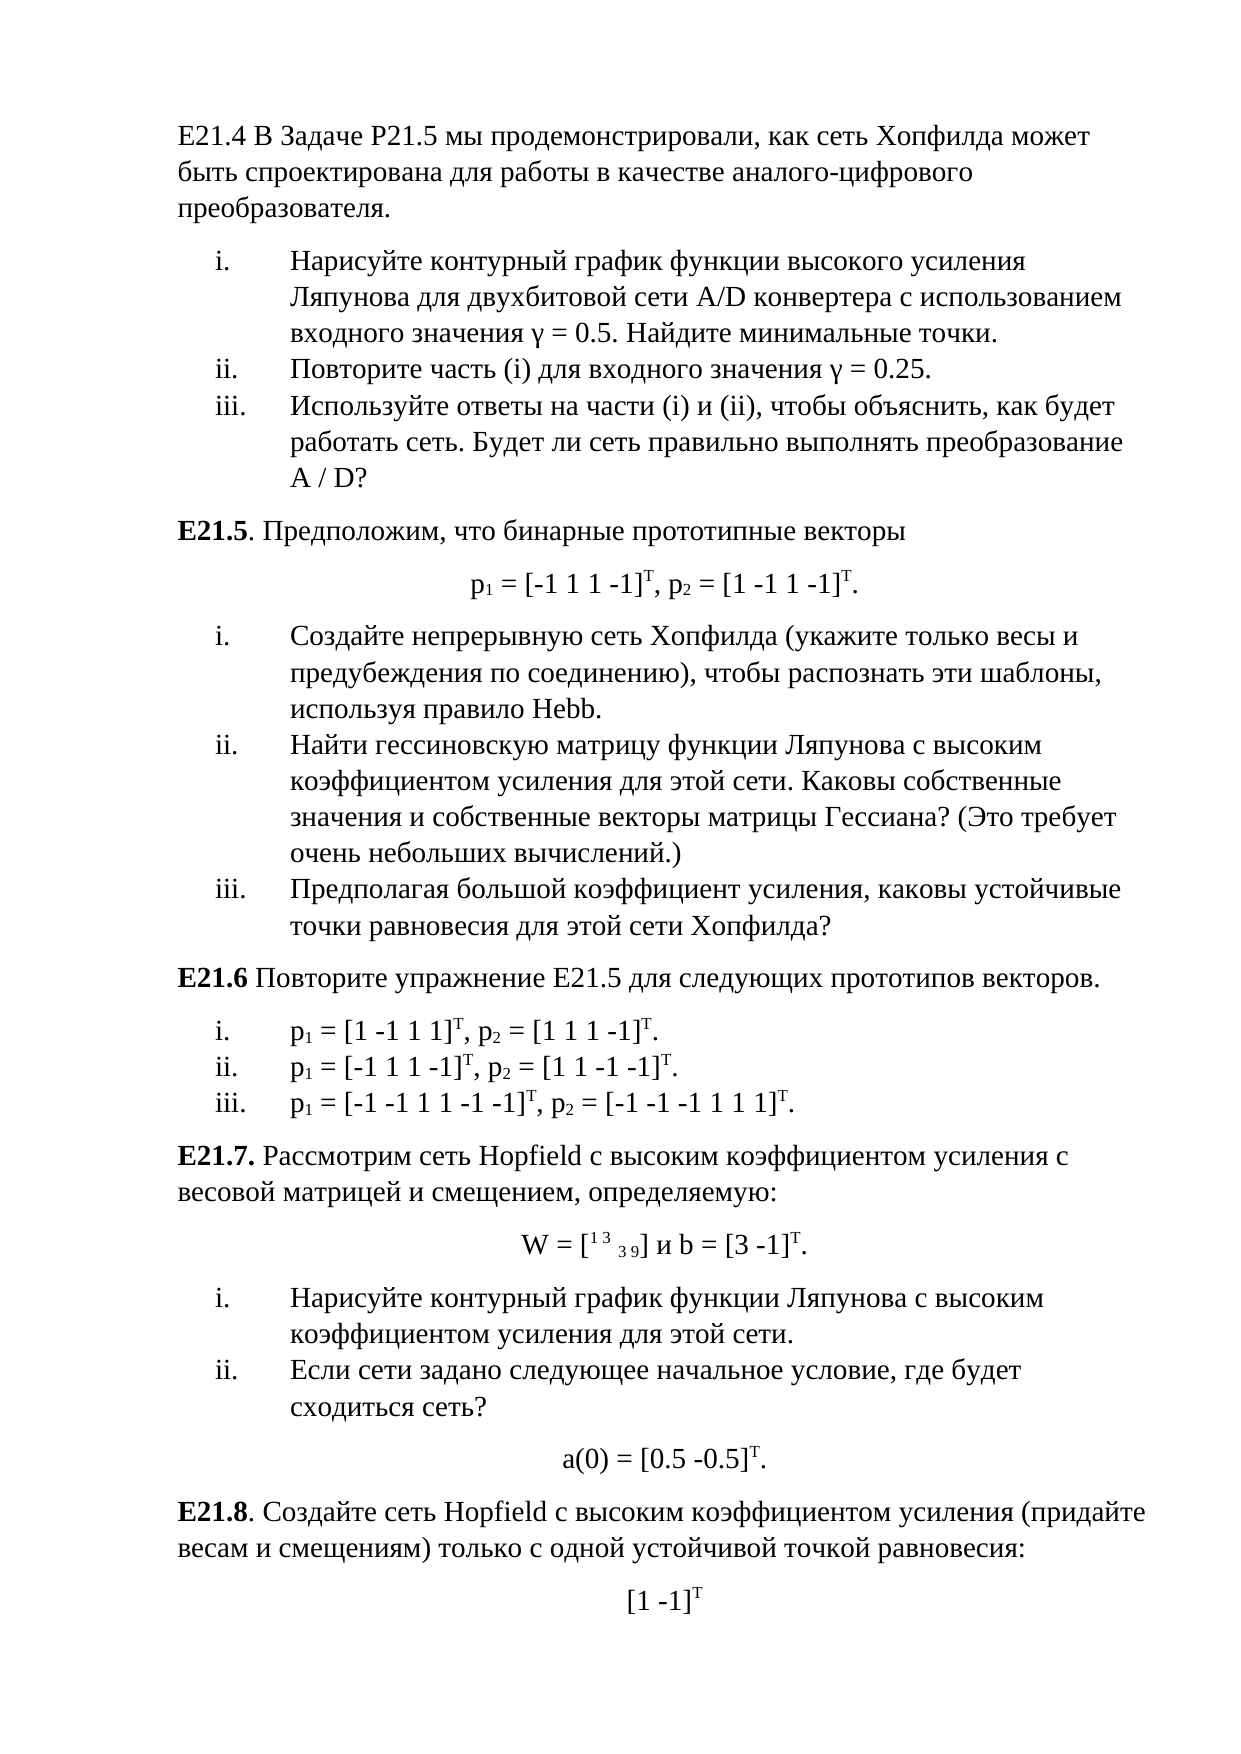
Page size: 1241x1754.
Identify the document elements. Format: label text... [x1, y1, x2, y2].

list Нарисуйте контурный график функции Ляпунова с высоким коэффициентом усиления для этой сети. [215, 1280, 1152, 1350]
text a(0) = [0.5 -0.5]T. [177, 1441, 1152, 1475]
list Создайте непрерывную сеть Хопфилда (укажите только весы и предубеждения по соединению), чтобы распознать эти шаблоны, используя правило Hebb. [215, 618, 1152, 724]
text p1 = [-1 1 1 -1]T, p2 = [1 -1 1 -1]T. [177, 566, 1152, 599]
text E21.8. Создайте сеть Hopfield с высоким коэффициентом усиления (придайте весам и смещениям) только с одной устойчивой точкой равновесия: [177, 1494, 1152, 1564]
text E21.7. Рассмотрим сеть Hopfield с высоким коэффициентом усиления с весовой матрицей и смещением, определяемую: [177, 1138, 1152, 1208]
text [1 -1]T [177, 1583, 1152, 1617]
text E21.4 В Задаче P21.5 мы продемонстрировали, как сеть Хопфилда может быть спроектирована для работы в качестве аналого-цифрового преобразователя. [177, 118, 1152, 224]
list Повторите часть (i) для входного значения γ = 0.25. [215, 352, 1152, 385]
list Найти гессиновскую матрицу функции Ляпунова с высоким коэффициентом усиления для этой сети. Каковы собственные значения и собственные векторы матрицы Гессиана? (Это требует очень небольших вычислений.) [215, 727, 1152, 869]
list p1 = [1 -1 1 1]T, p2 = [1 1 1 -1]T. [215, 1013, 1152, 1047]
list p1 = [-1 -1 1 1 -1 -1]T, p2 = [-1 -1 -1 1 1 1]T. [215, 1086, 1152, 1119]
list Нарисуйте контурный график функции высокого усиления Ляпунова для двухбитовой сети A/D конвертера с использованием входного значения γ = 0.5. Найдите минимальные точки. [215, 243, 1152, 349]
text E21.6 Повторите упражнение E21.5 для следующих прототипов векторов. [177, 961, 1152, 994]
list Предполагая большой коэффициент усиления, каковы устойчивые точки равновесия для этой сети Хопфилда? [215, 872, 1152, 941]
list Используйте ответы на части (i) и (ii), чтобы объяснить, как будет работать сеть. Будет ли сеть правильно выполнять преобразование A / D? [215, 388, 1152, 494]
text E21.5. Предположим, что бинарные прототипные векторы [177, 513, 1152, 546]
text W = [1 3 3 9] и b = [3 -1]T. [177, 1227, 1152, 1261]
list Если сети задано следующее начальное условие, где будет сходиться сеть? [215, 1352, 1152, 1422]
list p1 = [-1 1 1 -1]T, p2 = [1 1 -1 -1]T. [215, 1049, 1152, 1083]
